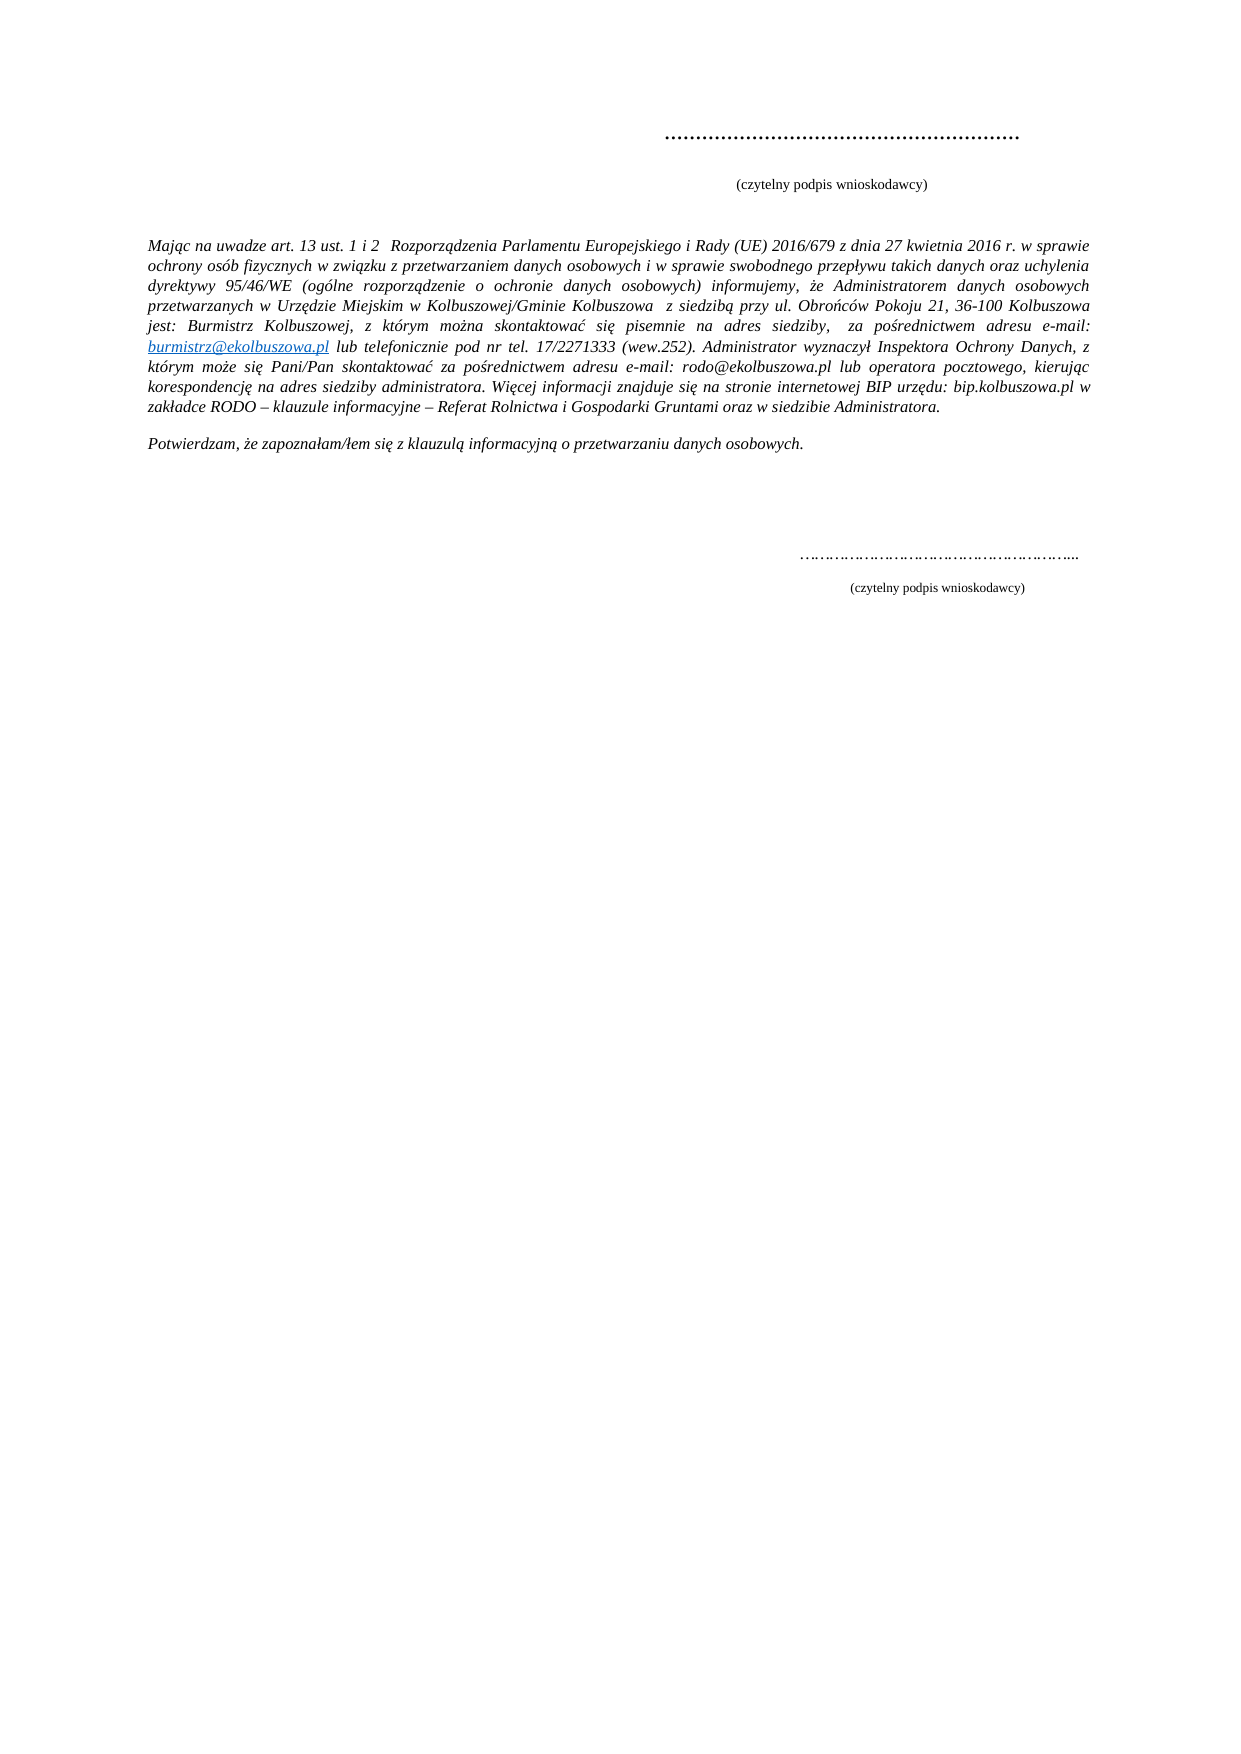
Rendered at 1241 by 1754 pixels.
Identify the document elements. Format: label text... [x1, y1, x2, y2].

text ………………………………………………... [738, 544, 1093, 563]
text (czytelny podpis wnioskodawcy) [775, 581, 1093, 607]
text (czytelny podpis wnioskodawcy) [148, 176, 1093, 205]
text ......................................................... [664, 74, 1093, 145]
text Mając na uwadze art. 13 ust. 1 i 2 Rozporządzenia Parlamentu Europejskiego i Rady (UE) 2016/679 z dnia 27 kwietnia 2016 r. w sprawie ochrony osób fizycznych w związku z przetwarzaniem danych osobowych i w sprawie swobodnego przepływu takich danych oraz uchylenia dyrektywy 95/46/WE (ogólne rozporządzenie o ochronie danych osobowych) informujemy, że Administratorem danych osobowych przetwarzanych w Urzędzie Miejskim w Kolbuszowej/Gminie Kolbuszowa z siedzibą przy ul. Obrońców Pokoju 21, 36-100 Kolbuszowa jest: Burmistrz Kolbuszowej, z którym można skontaktować się pisemnie na adres siedziby, za pośrednictwem adresu e-mail: burmistrz@ekolbuszowa.pl lub telefonicznie pod nr tel. 17/2271333 (wew.252). Administrator wyznaczył Inspektora Ochrony Danych, z którym może się Pani/Pan skontaktować za pośrednictwem adresu e-mail: rodo@ekolbuszowa.pl lub operatora pocztowego, kierując korespondencję na adres siedziby administratora. Więcej informacji znajduje się na stronie internetowej BIP urzędu: bip.kolbuszowa.pl w zakładce RODO – klauzule informacyjne – Referat Rolnictwa i Gospodarki Gruntami oraz w siedzibie Administratora. [148, 236, 1093, 416]
text Potwierdzam, że zapoznałam/łem się z klauzulą informacyjną o przetwarzaniu danych osobowych. [148, 433, 1093, 453]
